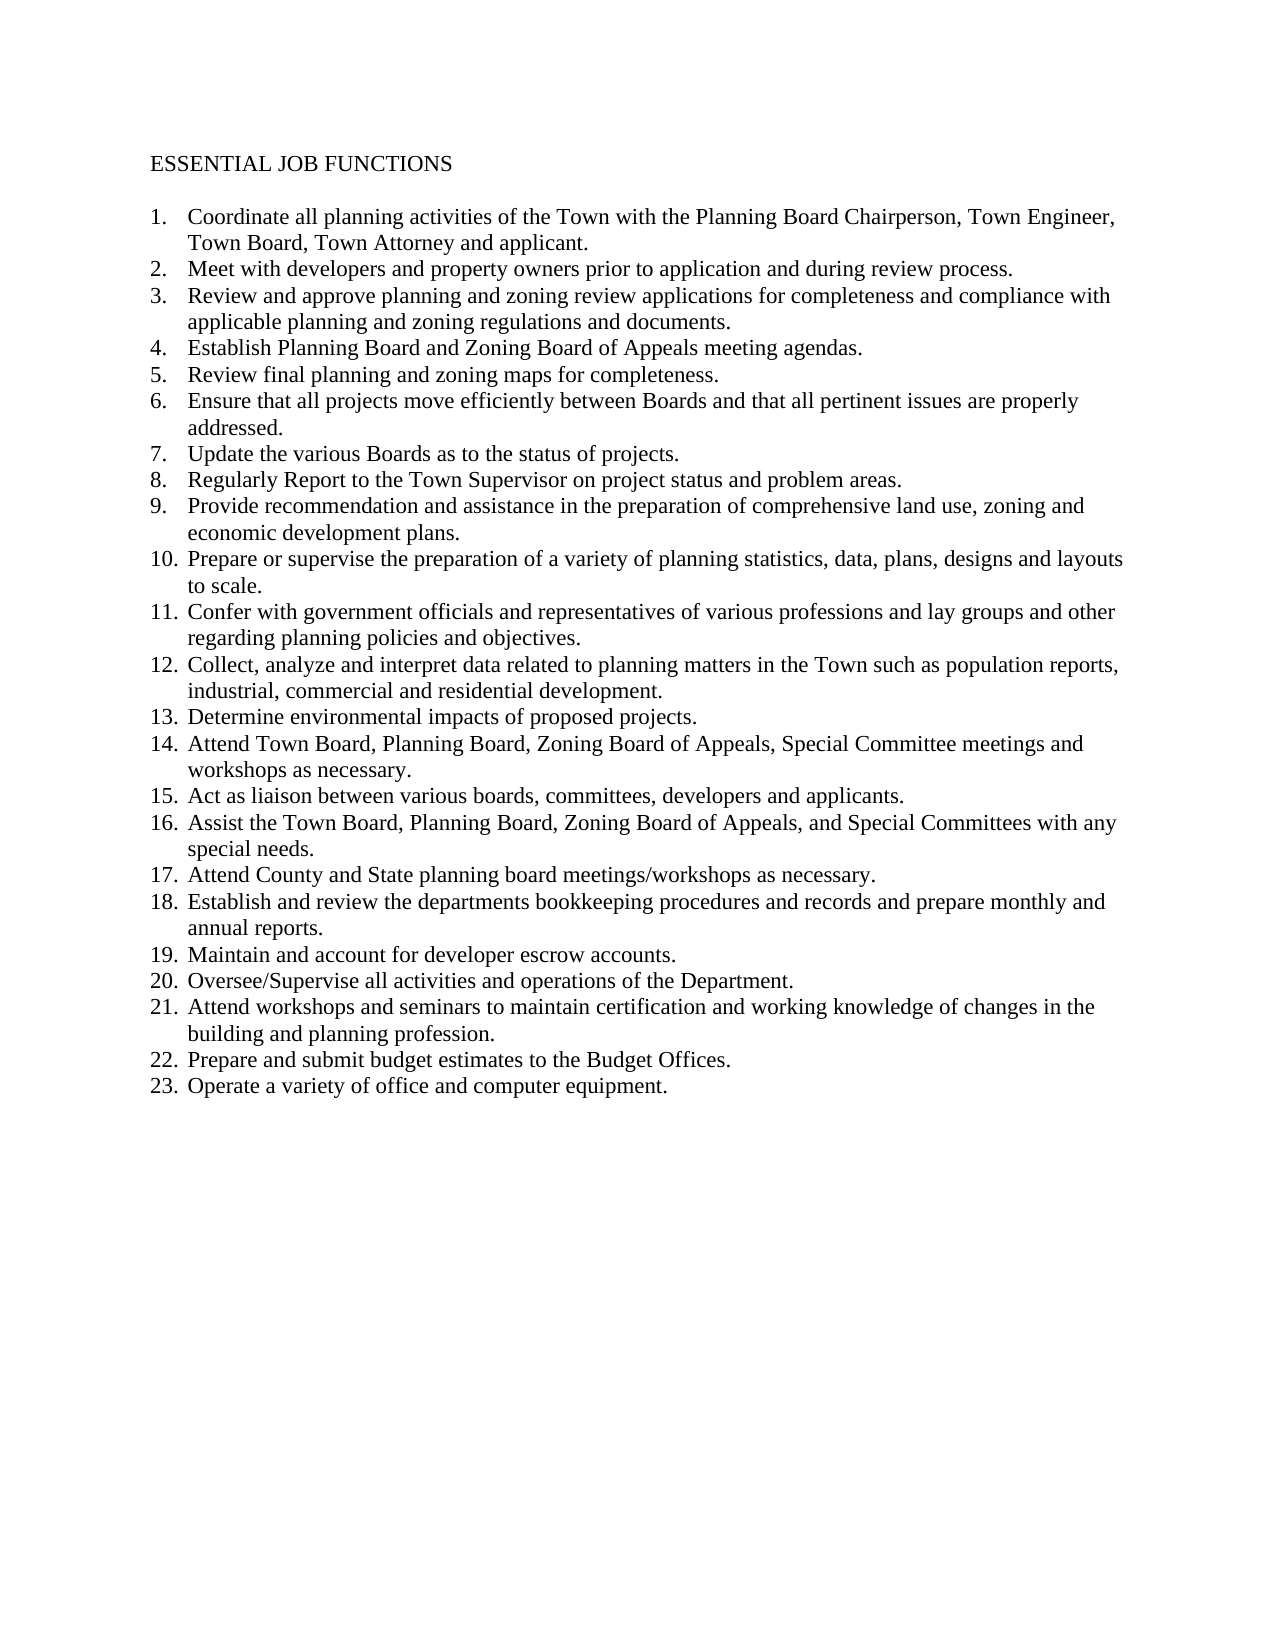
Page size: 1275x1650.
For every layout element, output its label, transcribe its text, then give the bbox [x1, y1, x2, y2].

list Meet with developers and property owners prior to application and during review process. [150, 255, 1125, 282]
list Act as liaison between various boards, committees, developers and applicants. [150, 782, 1125, 809]
list Oversee/Supervise all activities and operations of the Department. [150, 967, 1125, 993]
list Attend Town Board, Planning Board, Zoning Board of Appeals, Special Committee meetings and workshops as necessary. [150, 730, 1125, 782]
list Prepare or supervise the preparation of a variety of planning statistics, data, plans, designs and layouts to scale. [150, 545, 1125, 598]
list Attend County and State planning board meetings/workshops as necessary. [150, 862, 1125, 888]
list Maintain and account for developer escrow accounts. [150, 941, 1125, 967]
list Attend workshops and seminars to maintain certification and working knowledge of changes in the building and planning profession. [150, 993, 1125, 1046]
list Establish and review the departments bookkeeping procedures and records and prepare monthly and annual reports. [150, 888, 1125, 941]
list Operate a variety of office and computer equipment. [150, 1072, 1125, 1099]
list Review and approve planning and zoning review applications for completeness and compliance with applicable planning and zoning regulations and documents. [150, 282, 1125, 334]
list Prepare and submit budget estimates to the Budget Offices. [150, 1046, 1125, 1072]
list Assist the Town Board, Planning Board, Zoning Board of Appeals, and Special Committees with any special needs. [150, 809, 1125, 862]
list Establish Planning Board and Zoning Board of Appeals meeting agendas. [150, 334, 1125, 361]
list Determine environmental impacts of proposed projects. [150, 703, 1125, 730]
list Update the various Boards as to the status of projects. [150, 440, 1125, 466]
list Confer with government officials and representatives of various professions and lay groups and other regarding planning policies and objectives. [150, 598, 1125, 651]
list Collect, analyze and interpret data related to planning matters in the Town such as population reports, industrial, commercial and residential development. [150, 651, 1125, 703]
text ESSENTIAL JOB FUNCTIONS [150, 150, 1125, 176]
list Regularly Report to the Town Supervisor on project status and problem areas. [150, 466, 1125, 493]
list Coordinate all planning activities of the Town with the Planning Board Chairperson, Town Engineer, Town Board, Town Attorney and applicant. [150, 203, 1125, 255]
list Ensure that all projects move efficiently between Boards and that all pertinent issues are properly addressed. [150, 387, 1125, 440]
list Review final planning and zoning maps for completeness. [150, 361, 1125, 387]
list Provide recommendation and assistance in the preparation of comprehensive land use, zoning and economic development plans. [150, 493, 1125, 545]
